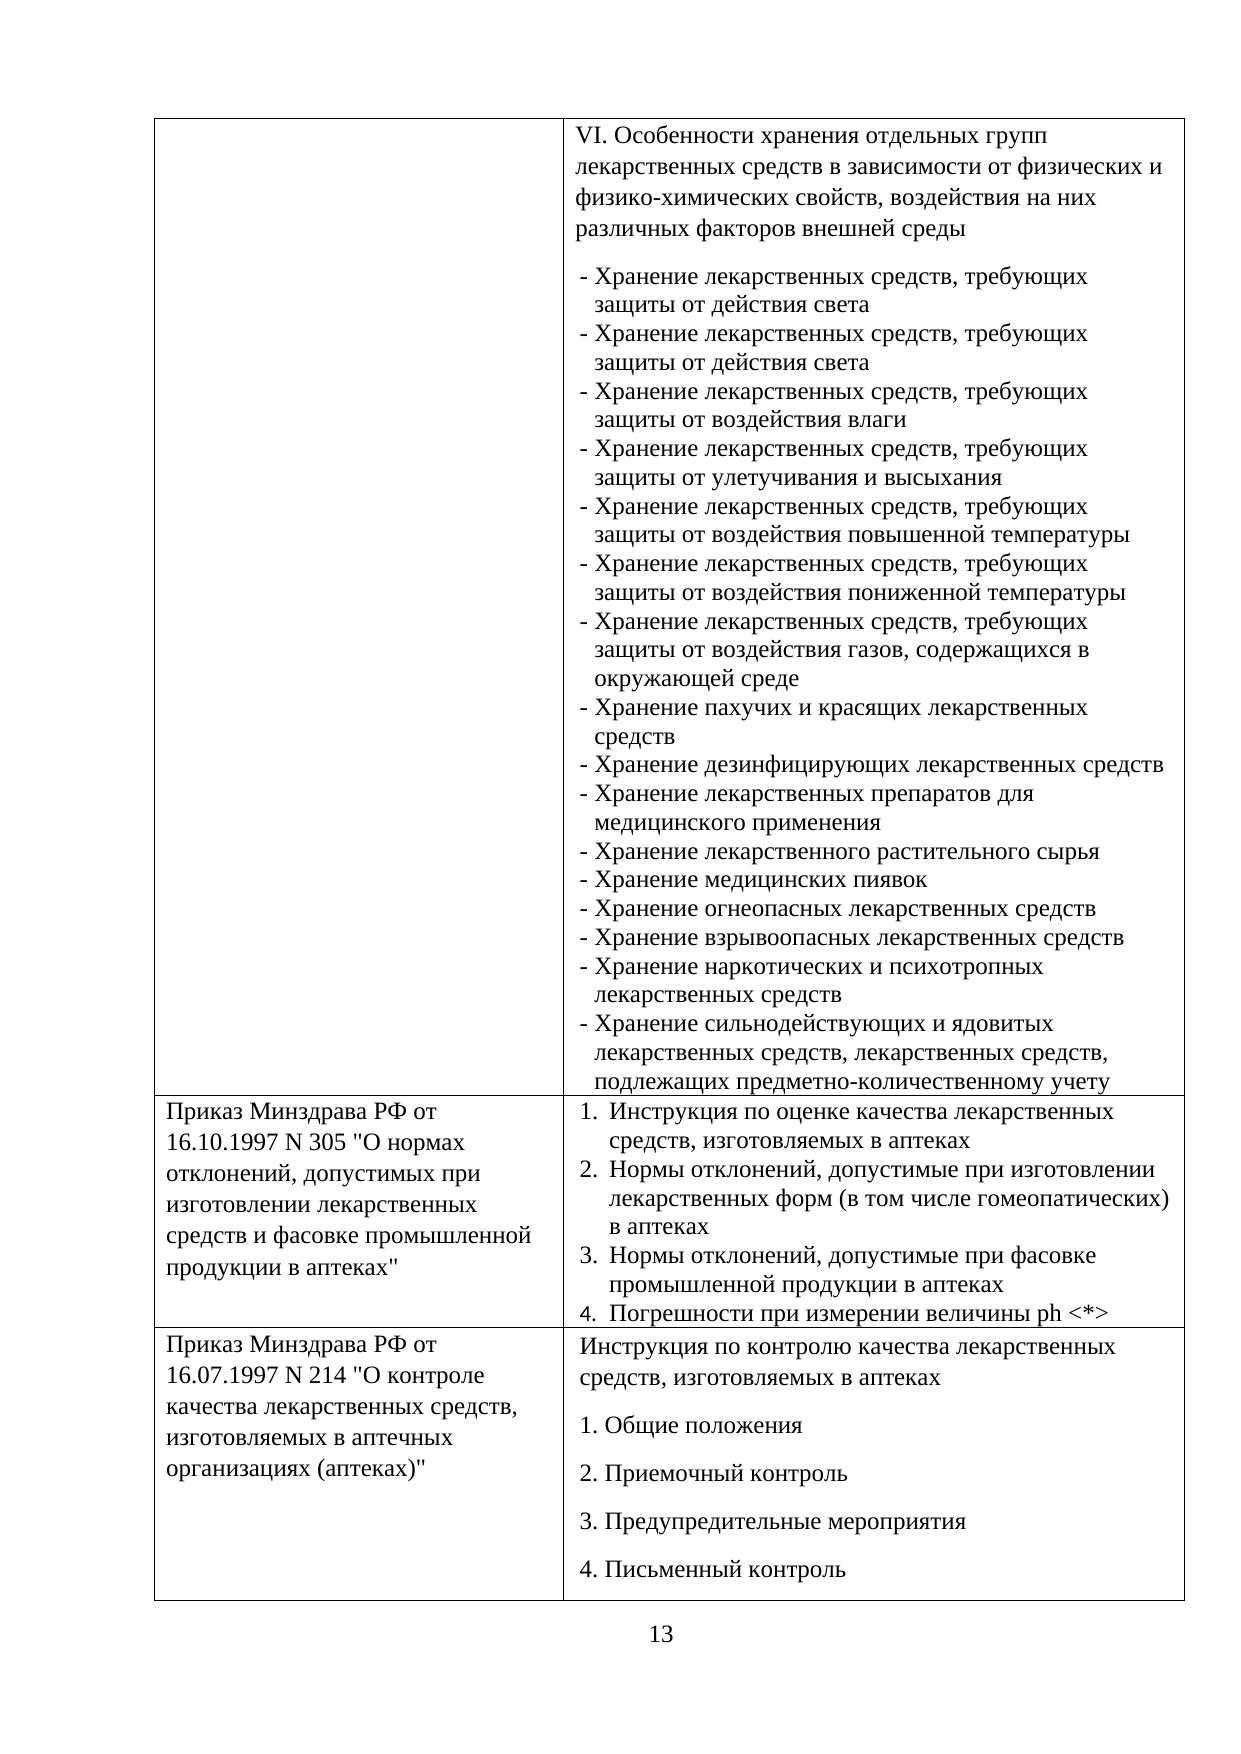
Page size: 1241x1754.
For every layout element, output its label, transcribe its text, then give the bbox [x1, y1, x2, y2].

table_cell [564, 119, 1184, 1094]
table_cell Инструкция по оценке качества лекарственных средств, изготовляемых в аптеках Нормы отклонений, допустимые при изготовлении лекарственных форм (в том числе гомеопатических) в аптеках Нормы отклонений, допустимые при фасовке промышленной продукции в аптеках Погрешности при измерении величины ph <*> [564, 1096, 1184, 1327]
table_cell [564, 1328, 1184, 1599]
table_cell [155, 119, 563, 1094]
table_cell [155, 1328, 563, 1599]
table_cell Приказ Минздрава РФ от 16.10.1997 N 305 "О нормах отклонений, допустимых при изготовлении лекарственных средств и фасовке промышленной продукции в аптеках" [155, 1096, 563, 1327]
